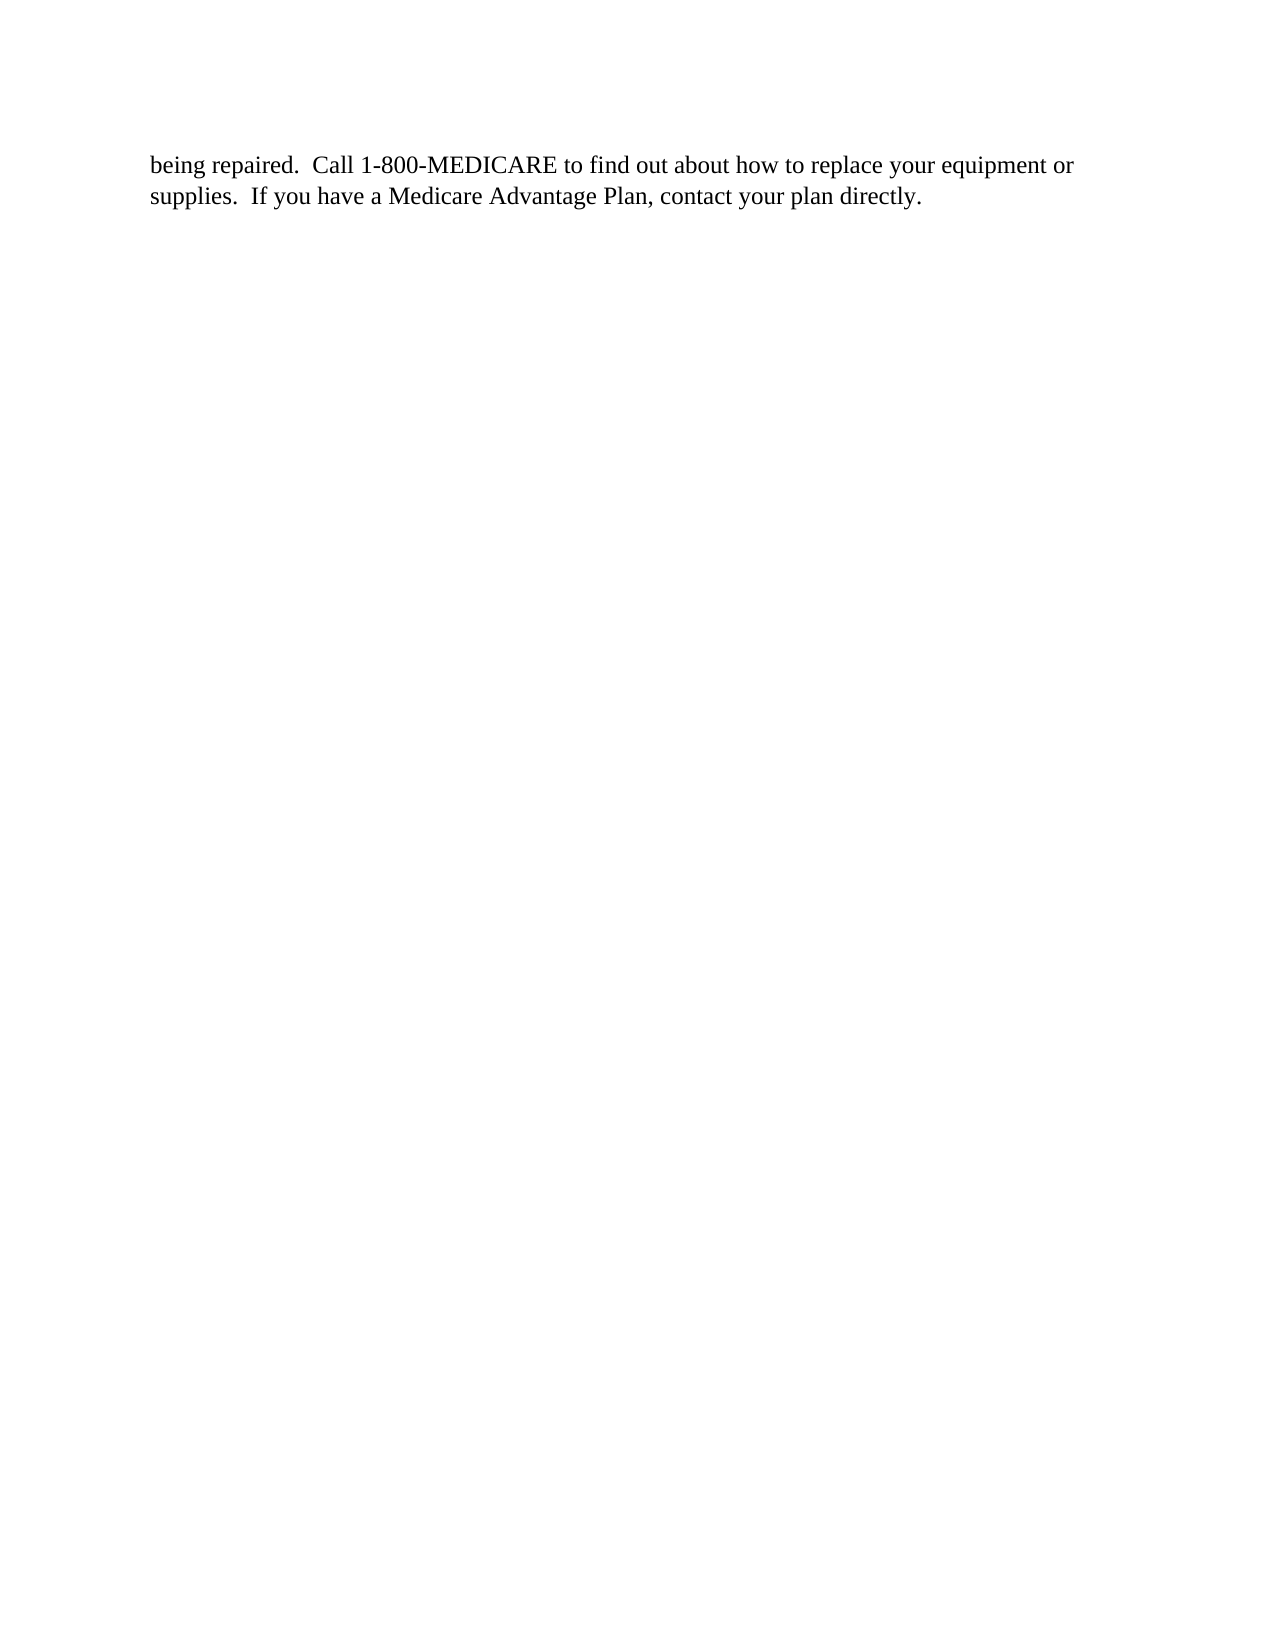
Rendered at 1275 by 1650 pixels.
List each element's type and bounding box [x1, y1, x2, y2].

text [150, 150, 1125, 210]
